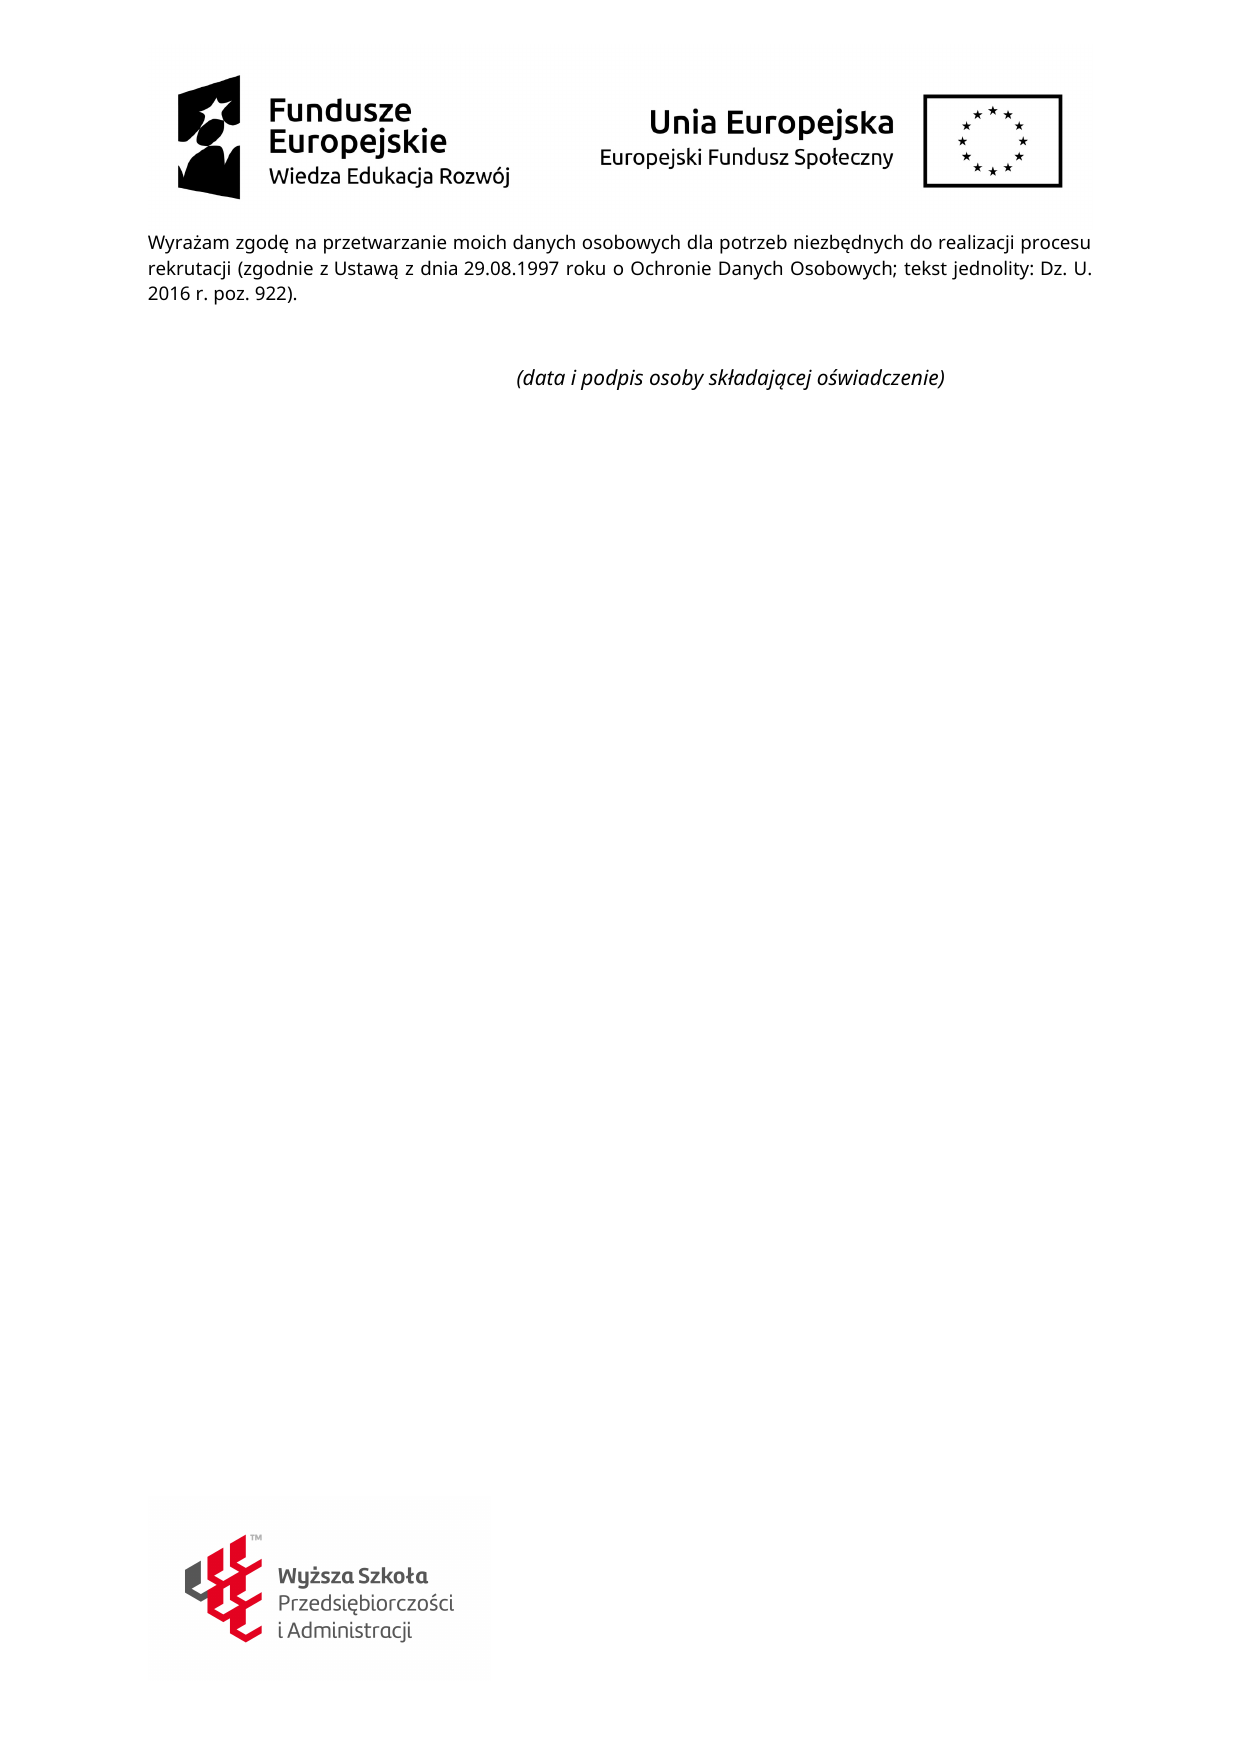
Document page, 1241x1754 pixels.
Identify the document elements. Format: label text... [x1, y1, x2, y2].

picture [147, 44, 1093, 230]
picture [147, 1496, 492, 1681]
text Wyrażam zgodę na przetwarzanie moich danych osobowych dla potrzeb niezbędnych do realizacji procesu rekrutacji (zgodnie z Ustawą z dnia 29.08.1997 roku o Ochronie Danych Osobowych; tekst jednolity: Dz. U. 2016 r. poz. 922). [148, 230, 1093, 306]
text (data i podpis osoby składającej oświadczenie) [443, 363, 1093, 391]
